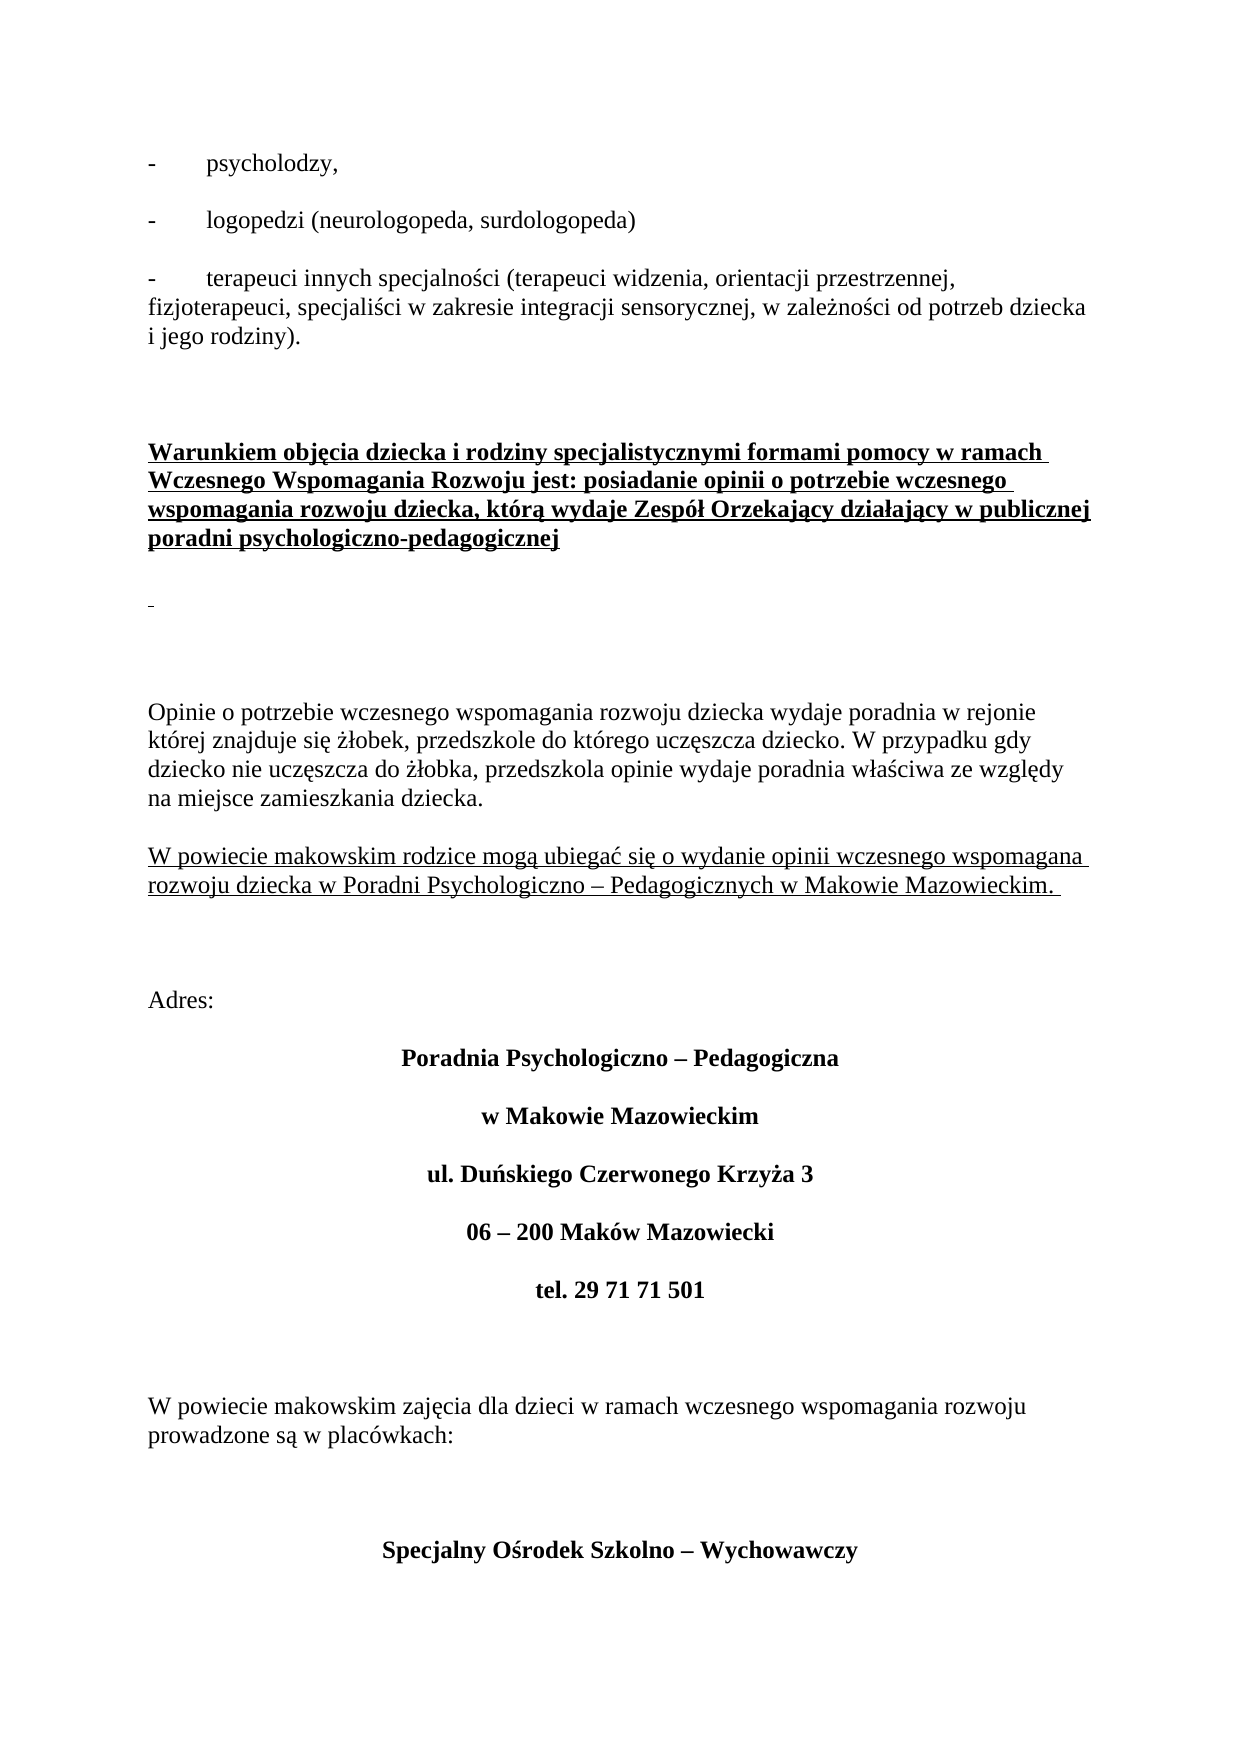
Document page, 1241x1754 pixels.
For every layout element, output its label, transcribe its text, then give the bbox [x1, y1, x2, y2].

text ul. Duńskiego Czerwonego Krzyża 3 [148, 1159, 1093, 1188]
text W powiecie makowskim zajęcia dla dzieci w ramach wczesnego wspomagania rozwoju prowadzone są w placówkach: [148, 1391, 1093, 1448]
text - terapeuci innych specjalności (terapeuci widzenia, orientacji przestrzennej, fizjoterapeuci, specjaliści w zakresie integracji sensorycznej, w zależności od potrzeb dziecka i jego rodziny). [148, 263, 1093, 350]
text - logopedzi (neurologopeda, surdologopeda) [148, 206, 1093, 234]
text W powiecie makowskim rodzice mogą ubiegać się o wydanie opinii wczesnego wspomagana rozwoju dziecka w Poradni Psychologiczno – Pedagogicznych w Makowie Mazowieckim. [148, 841, 1093, 898]
text 06 – 200 Maków Mazowiecki [148, 1217, 1093, 1246]
text tel. 29 71 71 501 [148, 1275, 1093, 1304]
text Opinie o potrzebie wczesnego wspomagania rozwoju dziecka wydaje poradnia w rejonie której znajduje się żłobek, przedszkole do którego uczęszcza dziecko. W przypadku gdy dziecko nie uczęszcza do żłobka, przedszkola opinie wydaje poradnia właściwa ze względy na miejsce zamieszkania dziecka. [148, 697, 1093, 812]
text - psycholodzy, [148, 148, 1093, 176]
text w Makowie Mazowieckim [148, 1101, 1093, 1130]
text Poradnia Psychologiczno – Pedagogiczna [148, 1043, 1093, 1072]
text Adres: [148, 986, 1093, 1014]
text Specjalny Ośrodek Szkolno – Wychowawczy [148, 1536, 1093, 1564]
text Warunkiem objęcia dziecka i rodziny specjalistycznymi formami pomocy w ramach Wczesnego Wspomagania Rozwoju jest: posiadanie opinii o potrzebie wczesnego wspomagania rozwoju dziecka, którą wydaje Zespół Orzekający działający w publicznej poradni psychologiczno-pedagogicznej [148, 437, 1093, 552]
